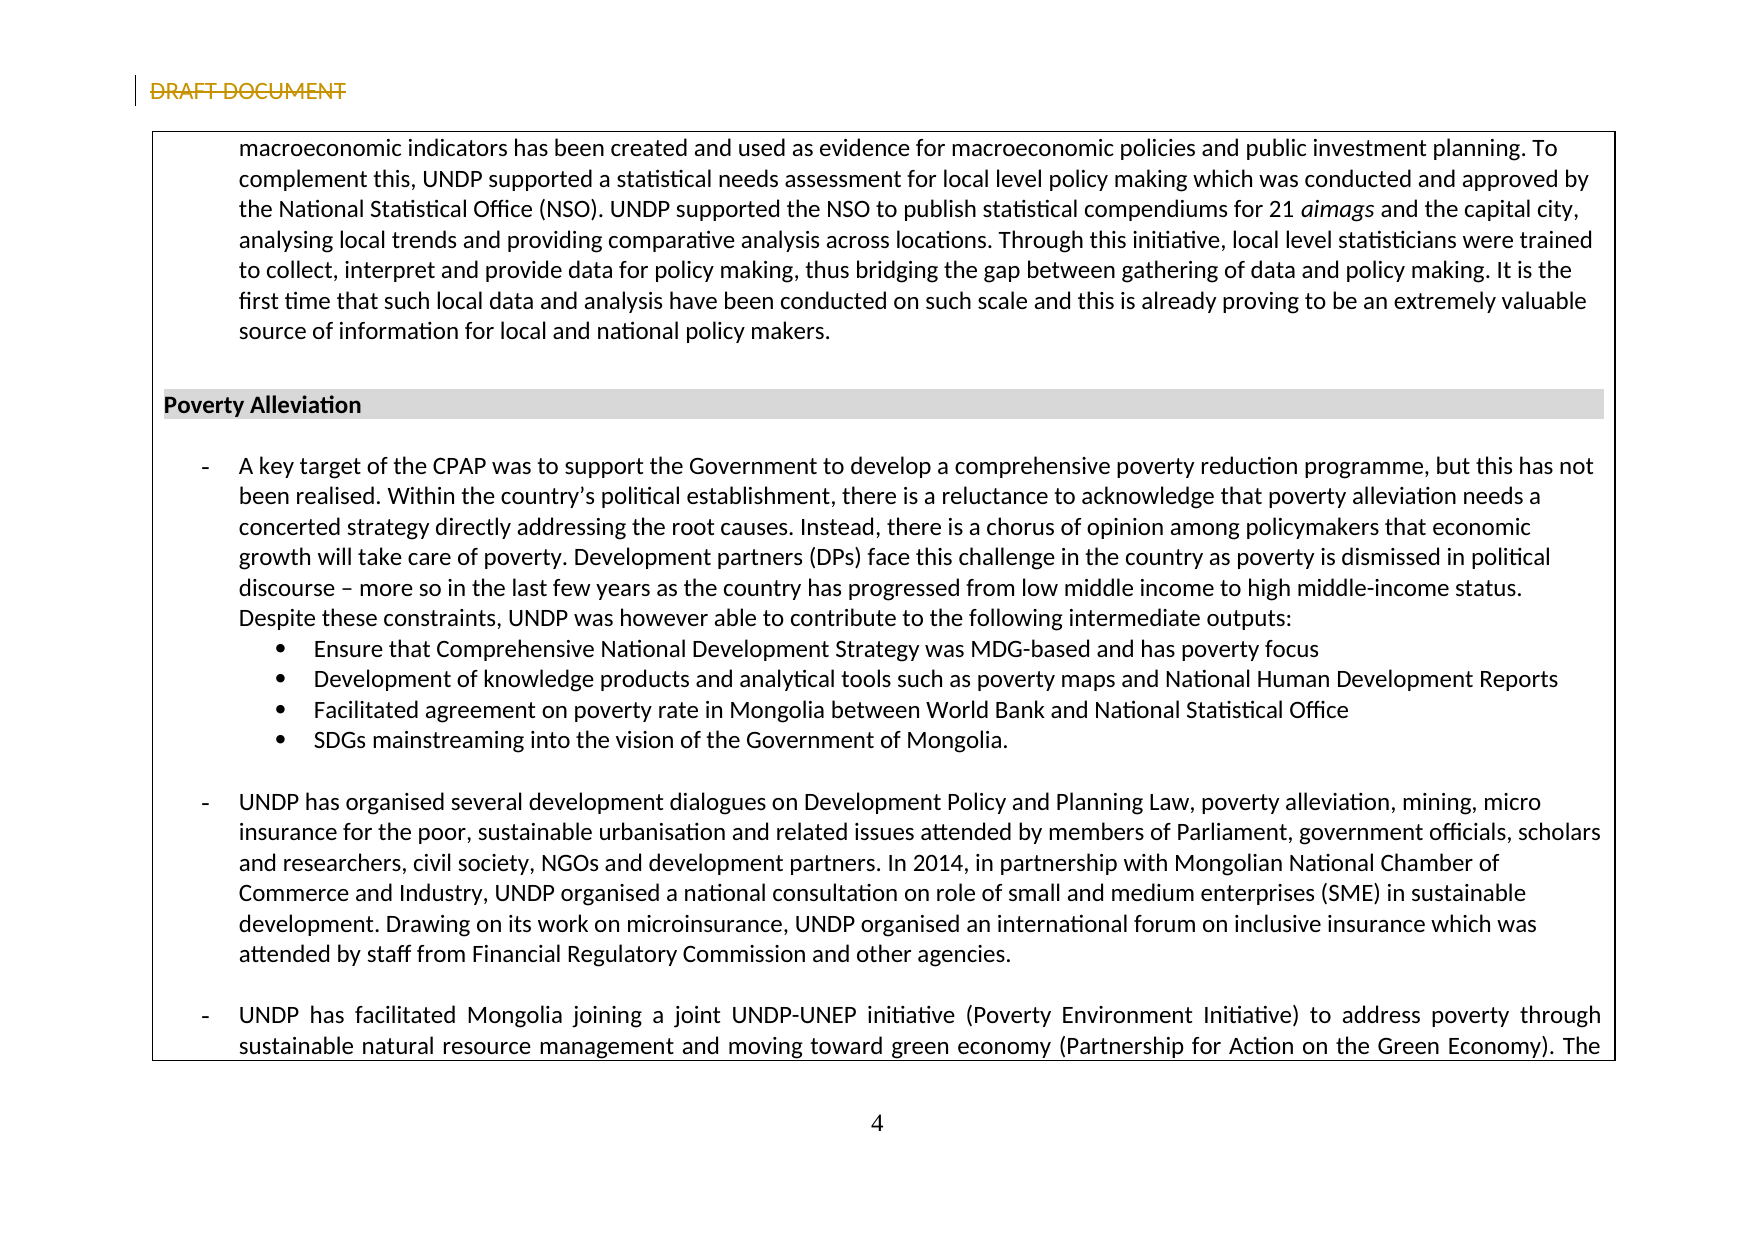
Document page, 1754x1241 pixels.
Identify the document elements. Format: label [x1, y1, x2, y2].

table_cell [153, 132, 1614, 1060]
